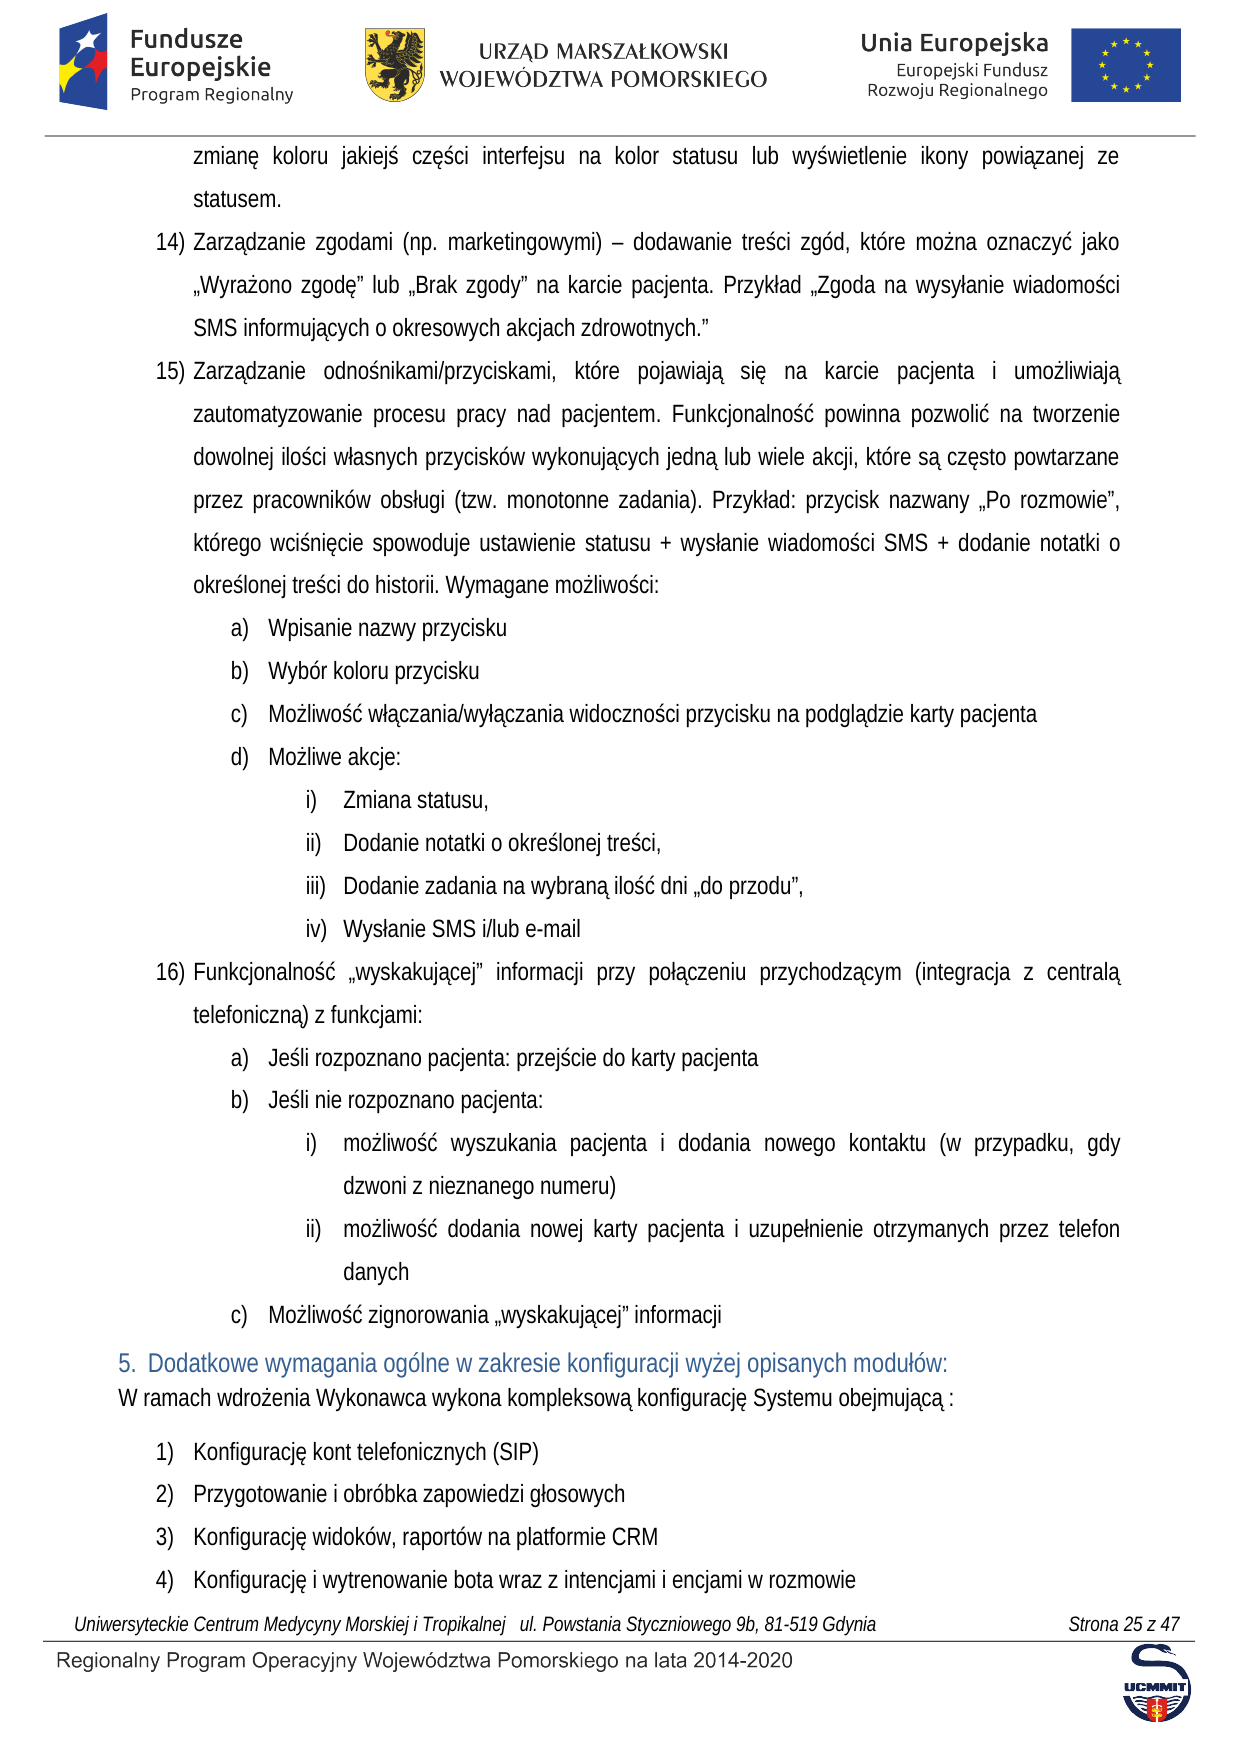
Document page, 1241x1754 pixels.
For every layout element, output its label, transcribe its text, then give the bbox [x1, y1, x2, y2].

list Konfigurację i wytrenowanie bota wraz z intencjami i encjami w rozmowie [156, 1565, 1122, 1594]
list Jeśli rozpoznano pacjenta: przejście do karty pacjenta [231, 1043, 1122, 1071]
list Funkcjonalność „wyskakującej” informacji przy połączeniu przychodzącym (integracja z centralą telefoniczną) z funkcjami: [156, 957, 1122, 1028]
list Wysłanie SMS i/lub e-mail [306, 914, 1122, 942]
list Konfigurację kont telefonicznych (SIP) [156, 1437, 1122, 1465]
picture [42, 1633, 1197, 1729]
list Wpisanie nazwy przycisku [231, 613, 1122, 642]
picture [44, 12, 1196, 137]
list Dodanie zadania na wybraną ilość dni „do przodu”, [306, 871, 1122, 899]
list Zarządzanie odnośnikami/przyciskami, które pojawiają się na karcie pacjenta i umożliwiają zautomatyzowanie procesu pracy nad pacjentem. Funkcjonalność powinna pozwolić na tworzenie dowolnej ilości własnych przycisków wykonujących jedną lub wiele akcji, które są często powtarzane przez pracowników obsługi (tzw. monotonne zadania). Przykład: przycisk nazwany „Po rozmowie”, którego wciśnięcie spowoduje ustawienie statusu + wysłanie wiadomości SMS + dodanie notatki o określonej treści do historii. Wymagane możliwości: [156, 356, 1122, 599]
list Zmiana statusu, [306, 785, 1122, 814]
list Możliwość zignorowania „wyskakującej” informacji [231, 1300, 1122, 1329]
list Możliwe akcje: [231, 742, 1122, 771]
list Możliwość włączania/wyłączania widoczności przycisku na podglądzie karty pacjenta [231, 699, 1122, 728]
list Wybór koloru przycisku [231, 656, 1122, 685]
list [156, 141, 1122, 213]
list Konfigurację widoków, raportów na platformie CRM [156, 1522, 1122, 1551]
list możliwość dodania nowej karty pacjenta i uzupełnienie otrzymanych przez telefon danych [306, 1214, 1122, 1286]
list Jeśli nie rozpoznano pacjenta: [231, 1086, 1122, 1114]
list Dodatkowe wymagania ogólne w zakresie konfiguracji wyżej opisanych modułów: [118, 1347, 1122, 1378]
list Zarządzanie zgodami (np. marketingowymi) – dodawanie treści zgód, które można oznaczyć jako „Wyrażono zgodę” lub „Brak zgody” na karcie pacjenta. Przykład „Zgoda na wysyłanie wiadomości SMS informujących o okresowych akcjach zdrowotnych.” [156, 227, 1122, 342]
list możliwość wyszukania pacjenta i dodania nowego kontaktu (w przypadku, gdy dzwoni z nieznanego numeru) [306, 1128, 1122, 1200]
list Dodanie notatki o określonej treści, [306, 828, 1122, 857]
list Przygotowanie i obróbka zapowiedzi głosowych [156, 1479, 1122, 1508]
text W ramach wdrożenia Wykonawca wykona kompleksową konfigurację Systemu obejmującą : [118, 1383, 1122, 1411]
